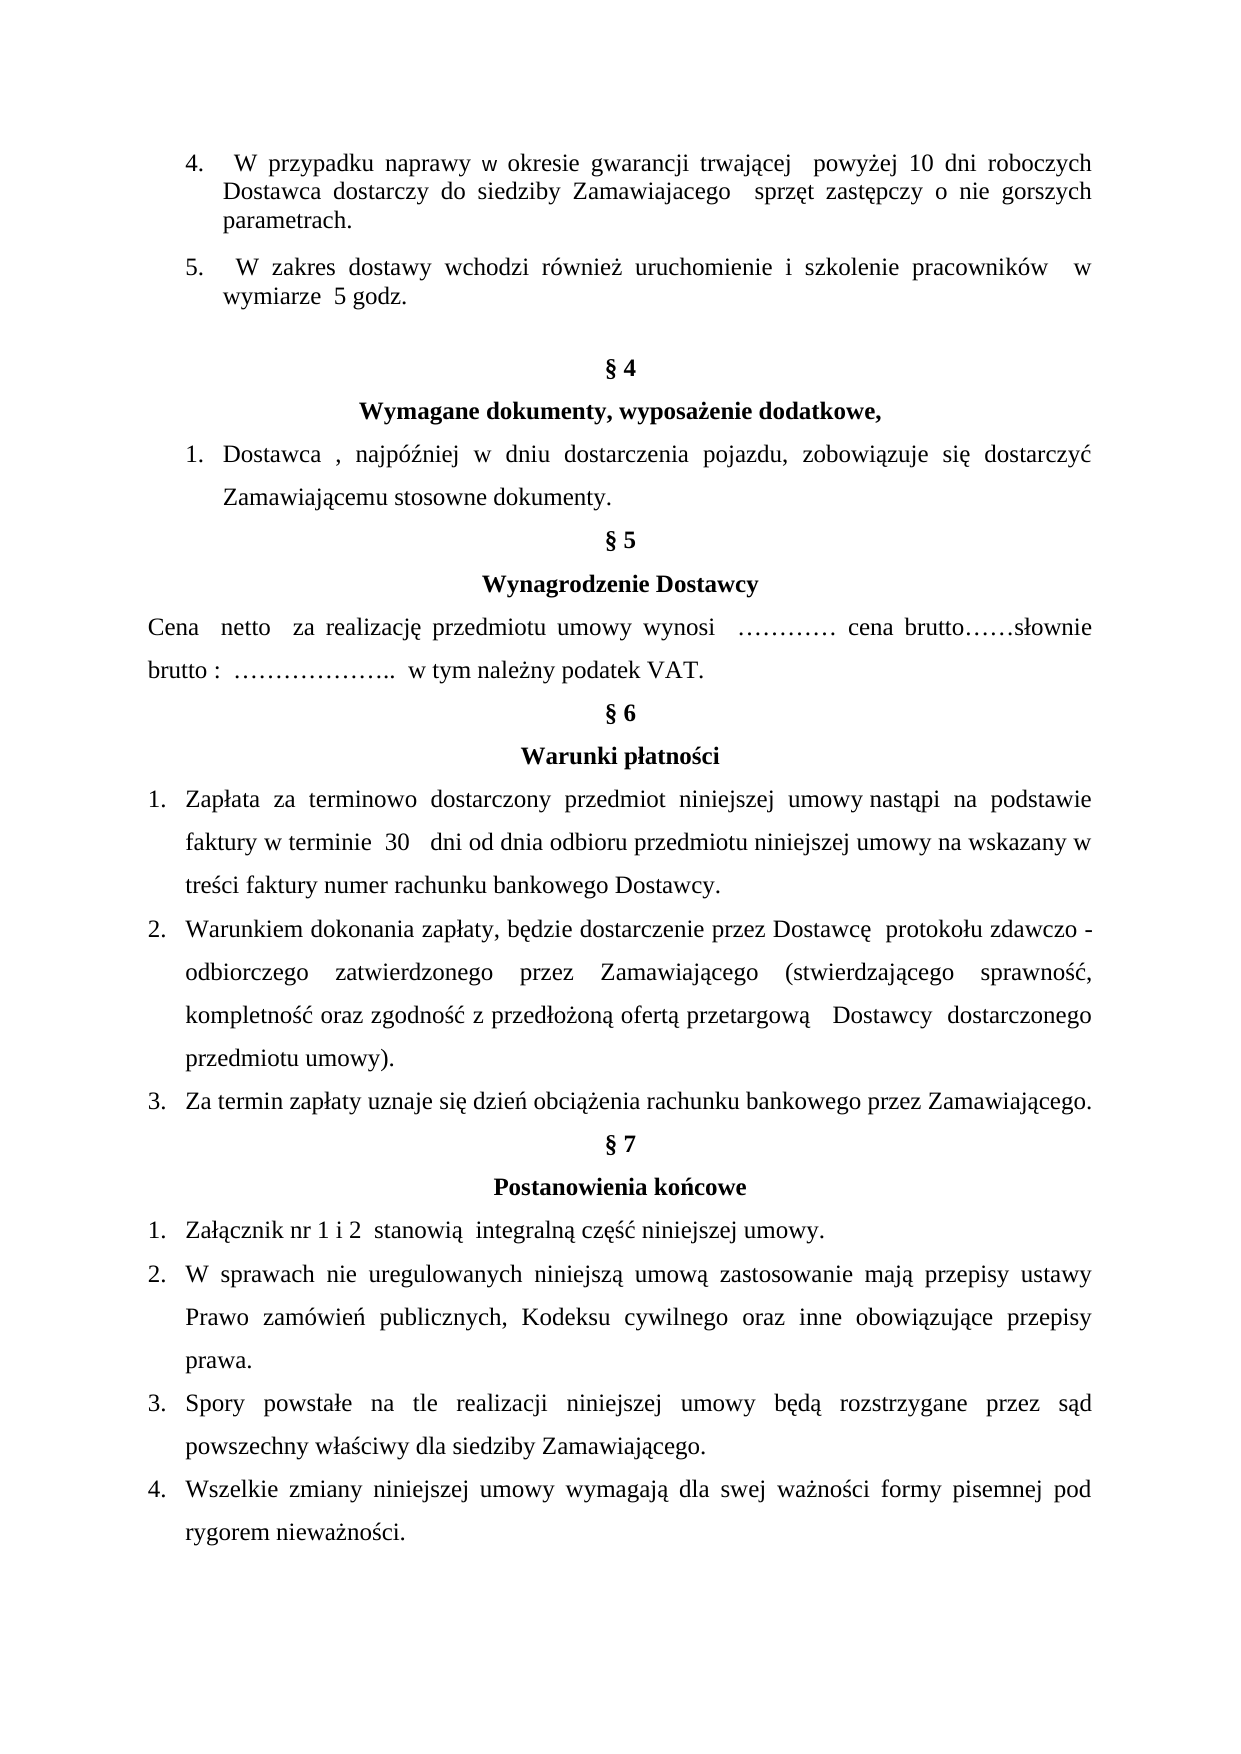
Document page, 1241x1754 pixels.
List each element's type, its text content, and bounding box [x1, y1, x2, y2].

text § 4 [148, 353, 1093, 382]
text Cena netto za realizację przedmiotu umowy wynosi ………… cena brutto……słownie brutto : ……………….. w tym należny podatek VAT. [148, 612, 1093, 684]
text Postanowienia końcowe [148, 1172, 1093, 1201]
text Wynagrodzenie Dostawcy [148, 569, 1093, 597]
list Wszelkie zmiany niniejszej umowy wymagają dla swej ważności formy pisemnej pod rygorem nieważności. [148, 1474, 1093, 1546]
list Zapłata za terminowo dostarczony przedmiot niniejszej umowy nastąpi na podstawie faktury w terminie 30 dni od dnia odbioru przedmiotu niniejszej umowy na wskazany w treści faktury numer rachunku bankowego Dostawcy. [148, 784, 1093, 899]
list W zakres dostawy wchodzi również uruchomienie i szkolenie pracowników w wymiarze 5 godz. [185, 252, 1093, 310]
text Warunki płatności [148, 741, 1093, 770]
text § 6 [148, 698, 1093, 727]
list Za termin zapłaty uznaje się dzień obciążenia rachunku bankowego przez Zamawiającego. [148, 1086, 1093, 1115]
text Wymagane dokumenty, wyposażenie dodatkowe, [148, 396, 1093, 425]
list Spory powstałe na tle realizacji niniejszej umowy będą rozstrzygane przez sąd powszechny właściwy dla siedziby Zamawiającego. [148, 1388, 1093, 1460]
list Warunkiem dokonania zapłaty, będzie dostarczenie przez Dostawcę protokołu zdawczo - odbiorczego zatwierdzonego przez Zamawiającego (stwierdzającego sprawność, kompletność oraz zgodność z przedłożoną ofertą przetargową Dostawcy dostarczonego przedmiotu umowy). [148, 914, 1093, 1072]
list W sprawach nie uregulowanych niniejszą umową zastosowanie mają przepisy ustawy Prawo zamówień publicznych, Kodeksu cywilnego oraz inne obowiązujące przepisy prawa. [148, 1259, 1093, 1374]
list Załącznik nr 1 i 2 stanowią integralną część niniejszej umowy. [148, 1216, 1093, 1244]
text § 5 [148, 526, 1093, 554]
list W przypadku naprawy w okresie gwarancji trwającej powyżej 10 dni roboczych Dostawca dostarczy do siedziby Zamawiajacego sprzęt zastępczy o nie gorszych parametrach. [185, 148, 1093, 234]
text § 7 [148, 1129, 1093, 1158]
list Dostawca , najpóźniej w dniu dostarczenia pojazdu, zobowiązuje się dostarczyć Zamawiającemu stosowne dokumenty. [185, 439, 1093, 511]
